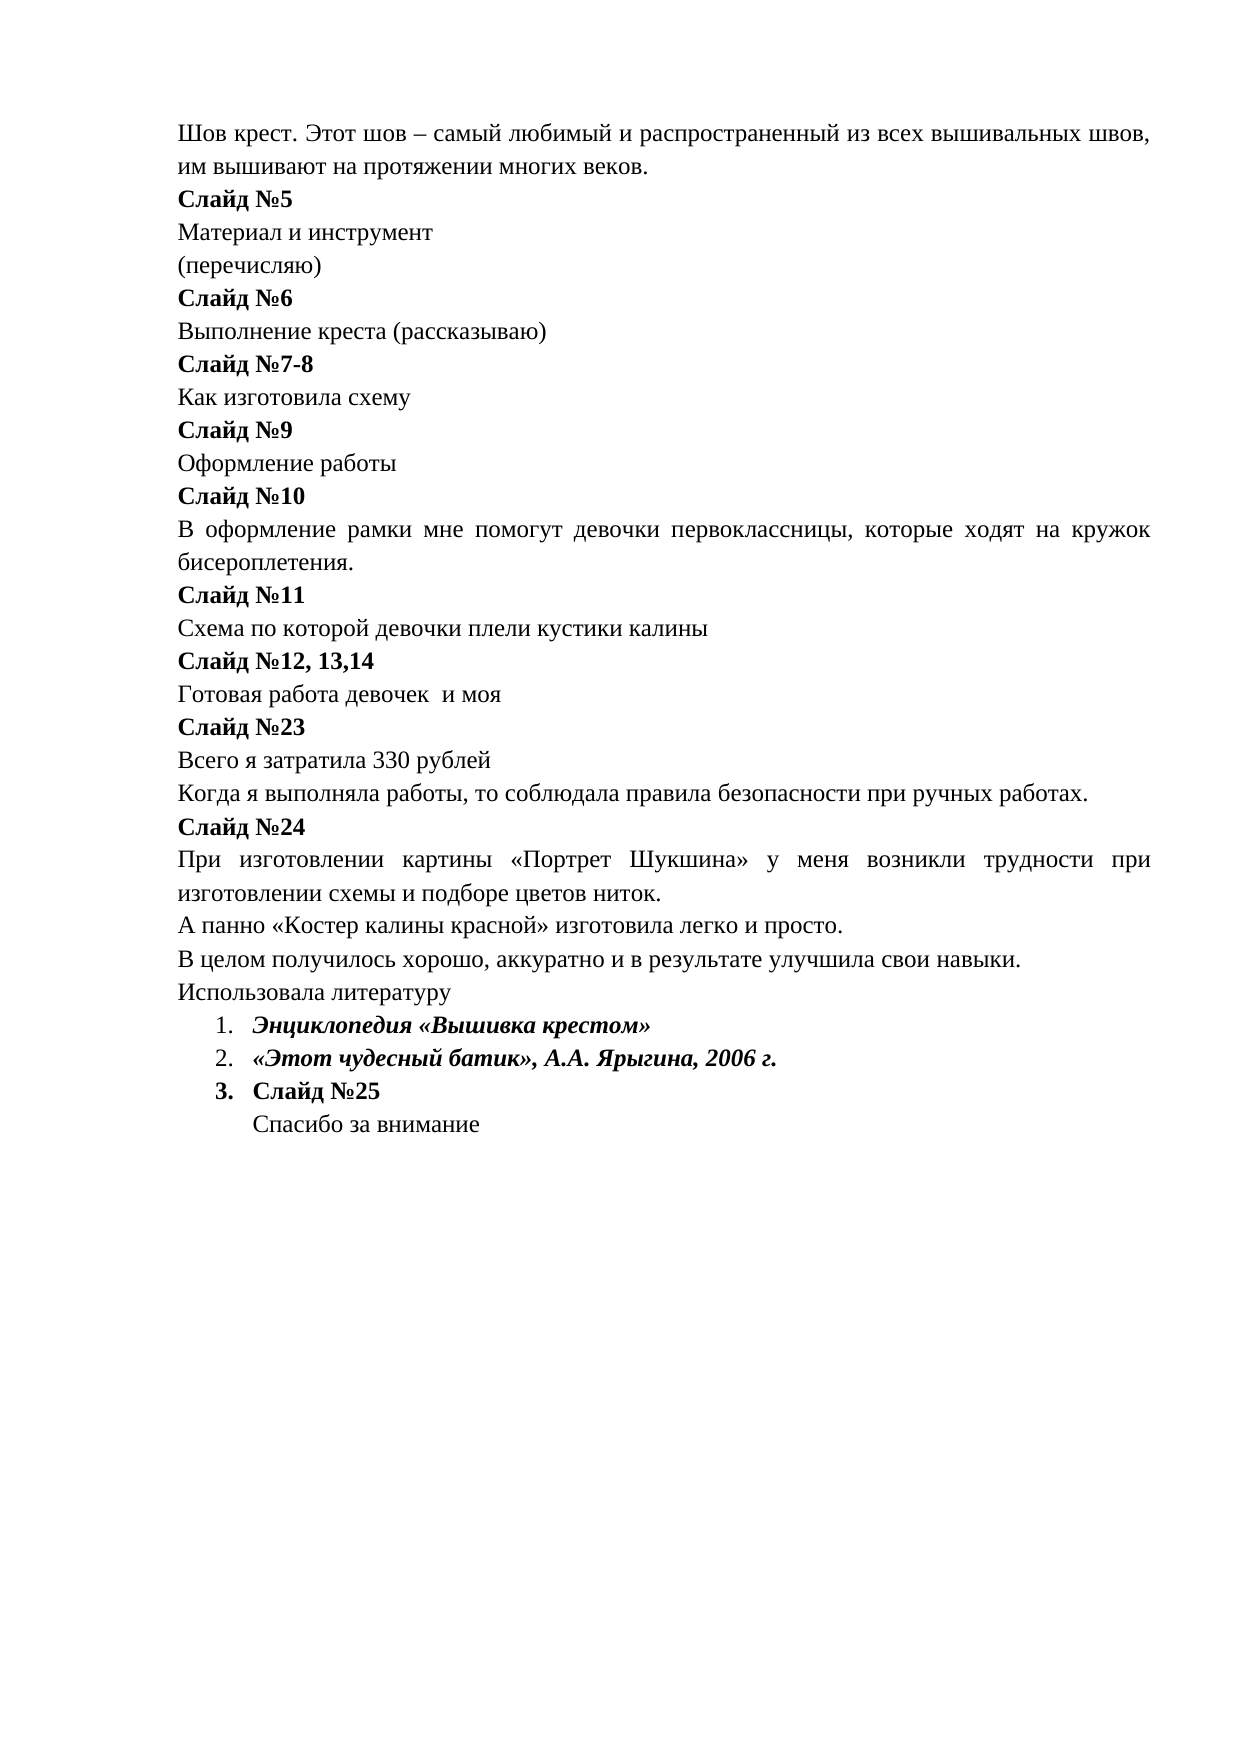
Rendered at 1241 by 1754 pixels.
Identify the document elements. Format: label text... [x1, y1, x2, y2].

text При изготовлении картины «Портрет Шукшина» у меня возникли трудности при изготовлении схемы и подборе цветов ниток. [177, 844, 1152, 906]
text Слайд №6 [177, 283, 1152, 312]
text В оформление рамки мне помогут девочки первоклассницы, которые ходят на кружок бисероплетения. [177, 514, 1152, 576]
text Оформление работы [177, 448, 1152, 477]
text В целом получилось хорошо, аккуратно и в результате улучшила свои навыки. [177, 944, 1152, 972]
list Энциклопедия «Вышивка крестом» [215, 1010, 1152, 1038]
text (перечисляю) [177, 250, 1152, 279]
list «Этот чудесный батик», А.А. Ярыгина, 2006 г. [215, 1043, 1152, 1071]
text Слайд №12, 13,14 [177, 646, 1152, 675]
list Слайд №25 [215, 1076, 1152, 1104]
text Использовала литературу [177, 977, 1152, 1005]
text Готовая работа девочек и моя [177, 679, 1152, 708]
text Шов крест. Этот шов – самый любимый и распространенный из всех вышивальных швов, им вышивают на протяжении многих веков. [177, 118, 1152, 180]
text Слайд №24 [177, 812, 1152, 840]
text Слайд №7-8 [177, 349, 1152, 378]
text Слайд №5 [177, 184, 1152, 213]
text Выполнение креста (рассказываю) [177, 316, 1152, 345]
list Спасибо за внимание [252, 1109, 1152, 1137]
text Как изготовила схему [177, 382, 1152, 411]
text Материал и инструмент [177, 217, 1152, 246]
text Всего я затратила 330 рублей [177, 746, 1152, 774]
text Слайд №11 [177, 580, 1152, 609]
text Схема по которой девочки плели кустики калины [177, 613, 1152, 642]
text Слайд №23 [177, 712, 1152, 741]
text Когда я выполняла работы, то соблюдала правила безопасности при ручных работах. [177, 778, 1152, 807]
text Слайд №10 [177, 481, 1152, 510]
text А панно «Костер калины красной» изготовила легко и просто. [177, 911, 1152, 939]
text Слайд №9 [177, 415, 1152, 444]
